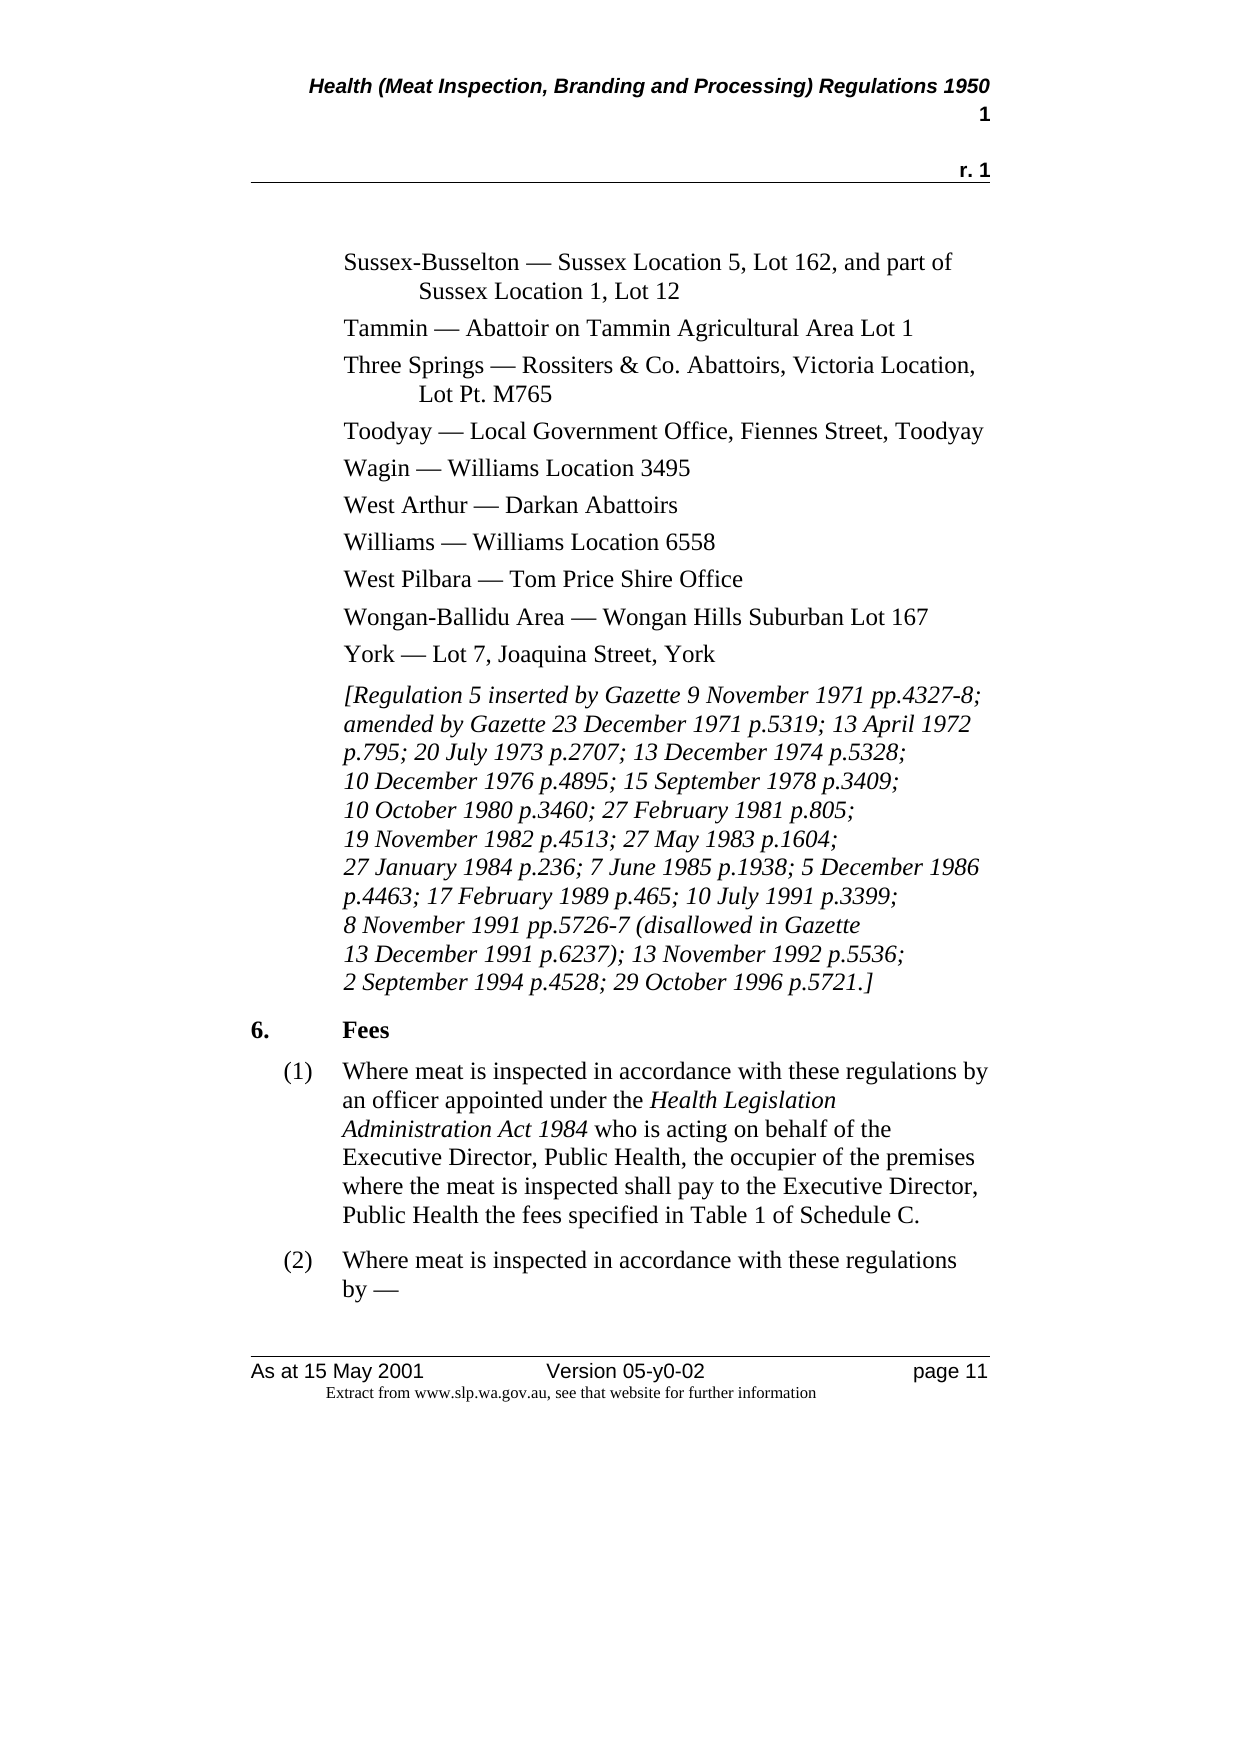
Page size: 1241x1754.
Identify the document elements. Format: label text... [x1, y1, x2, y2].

text Wongan-Ballidu Area — Wongan Hills Suburban Lot 167 [343, 602, 990, 630]
text Three Springs — Rossiters & Co. Abattoirs, Victoria Location, Lot Pt. M765 [343, 350, 990, 408]
text (2) Where meat is inspected in accordance with these regulations by — [251, 1245, 990, 1303]
text Tammin — Abattoir on Tammin Agricultural Area Lot 1 [343, 313, 990, 342]
text Wagin — Williams Location 3495 [343, 453, 990, 482]
text York — Lot 7, Joaquina Street, York [343, 639, 990, 667]
text Sussex-Busselton — Sussex Location 5, Lot 162, and part of Sussex Location 1, Lot 12 [343, 247, 990, 305]
text (1) Where meat is inspected in accordance with these regulations by an officer appointed under the Health Legislation Administration Act 1984 who is acting on behalf of the Executive Director, Public Health, the occupier of the premises where the meat is inspected shall pay to the Executive Director, Public Health the fees specified in Table 1 of Schedule C. [251, 1056, 990, 1229]
subtitle 6. Fees [251, 1015, 990, 1044]
text West Pilbara — Tom Price Shire Office [343, 564, 990, 593]
text West Arthur — Darkan Abattoirs [343, 490, 990, 519]
text Toodyay — Local Government Office, Fiennes Street, Toodyay [343, 416, 990, 445]
text Williams — Williams Location 6558 [343, 527, 990, 556]
text [Regulation 5 inserted by Gazette 9 November 1971 pp.4327-8; amended by Gazette 23 December 1971 p.5319; 13 April 1972 p.795; 20 July 1973 p.2707; 13 December 1974 p.5328; 10 December 1976 p.4895; 15 September 1978 p.3409; 10 October 1980 p.3460; 27 February 1981 p.805; 19 November 1982 p.4513; 27 May 1983 p.1604; 27 January 1984 p.236; 7 June 1985 p.1938; 5 December 1986 p.4463; 17 February 1989 p.465; 10 July 1991 p.3399; 8 November 1991 pp.5726-7 (disallowed in Gazette 13 December 1991 p.6237); 13 November 1992 p.5536; 2 September 1994 p.4528; 29 October 1996 p.5721.] [251, 680, 990, 996]
